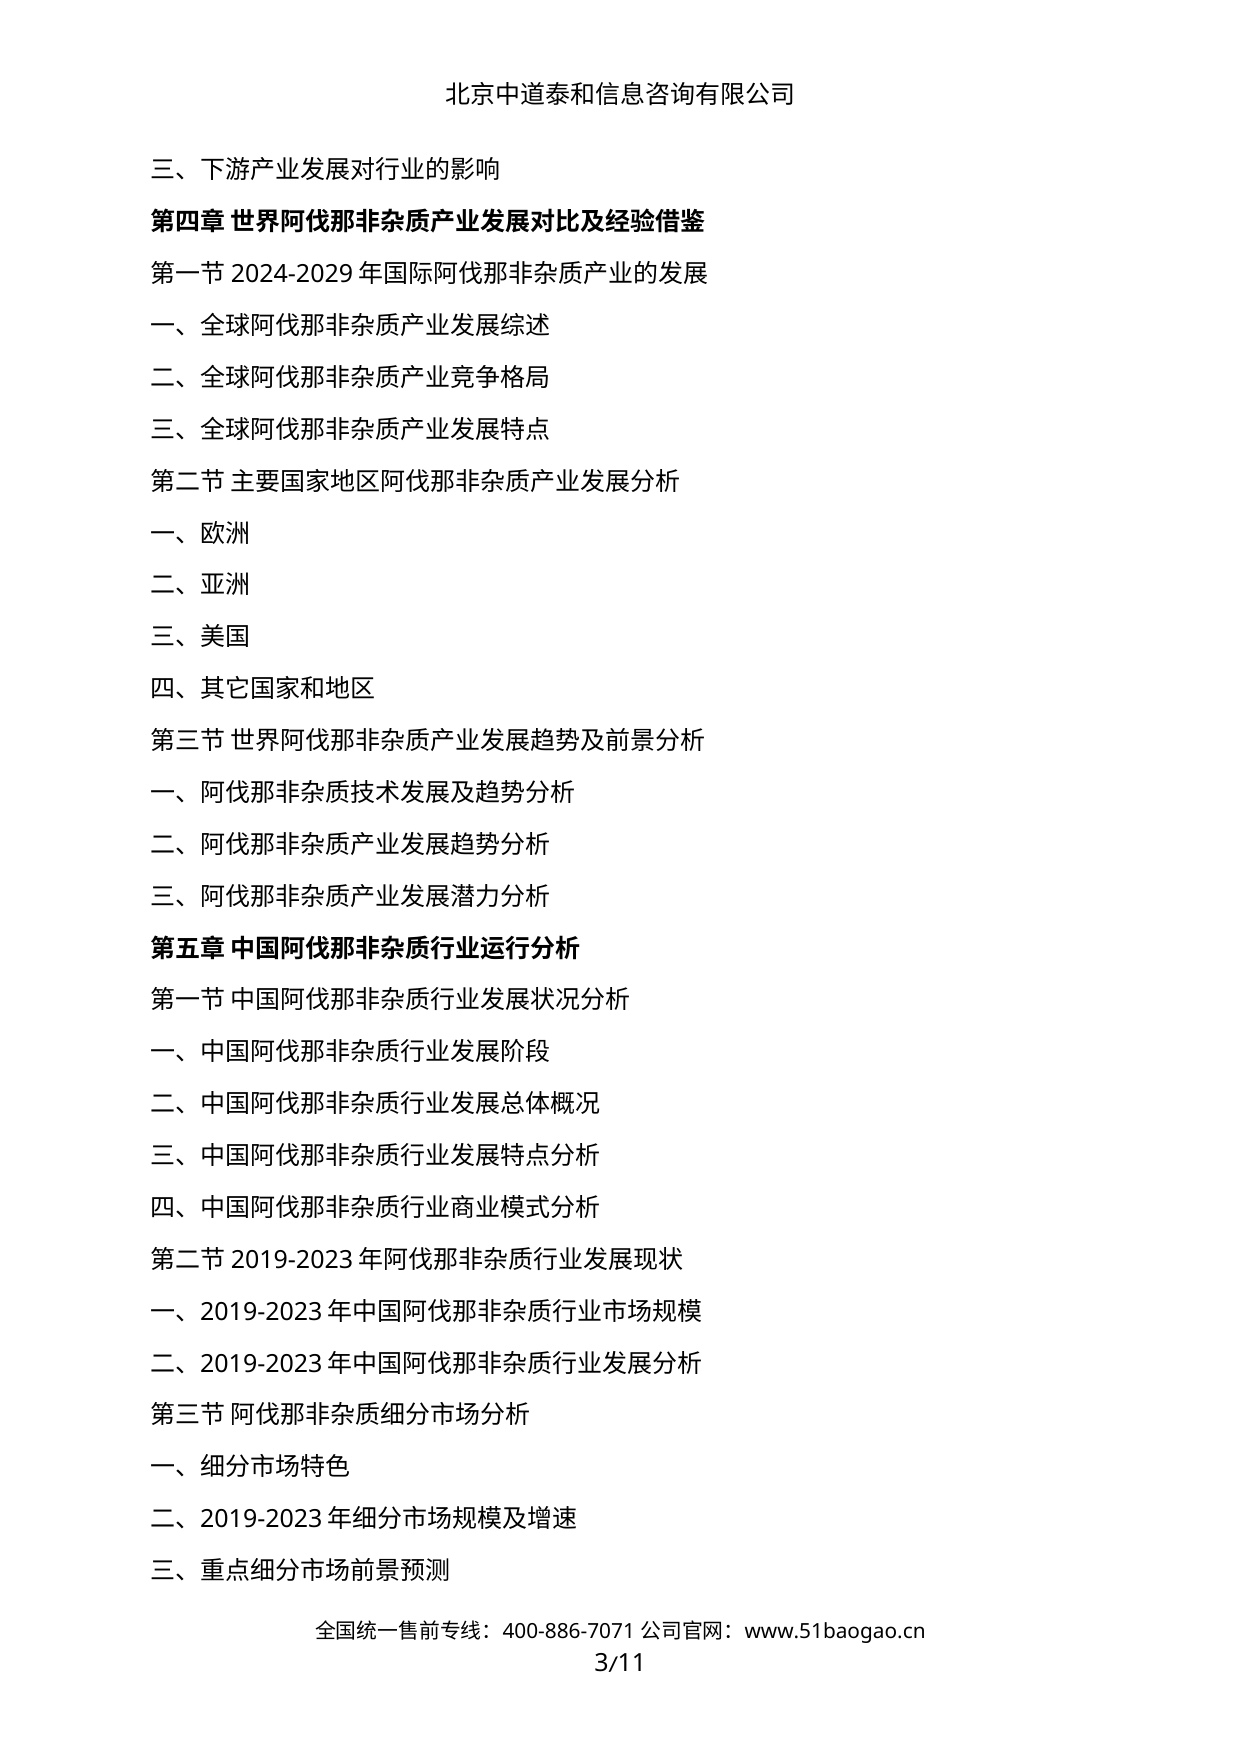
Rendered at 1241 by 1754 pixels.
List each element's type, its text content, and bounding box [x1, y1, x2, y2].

text 二、亚洲 [150, 565, 1090, 601]
text 三、下游产业发展对行业的影响 [150, 150, 1090, 186]
text 第四章 世界阿伐那非杂质产业发展对比及经验借鉴 [150, 202, 1090, 238]
text 二、2019-2023年细分市场规模及增速 [150, 1499, 1090, 1535]
text 一、中国阿伐那非杂质行业发展阶段 [150, 1032, 1090, 1068]
text 一、2019-2023年中国阿伐那非杂质行业市场规模 [150, 1291, 1090, 1327]
text 二、全球阿伐那非杂质产业竞争格局 [150, 357, 1090, 394]
text 第二节 主要国家地区阿伐那非杂质产业发展分析 [150, 461, 1090, 497]
text 四、其它国家和地区 [150, 669, 1090, 705]
text 第三节 世界阿伐那非杂质产业发展趋势及前景分析 [150, 721, 1090, 757]
text 三、全球阿伐那非杂质产业发展特点 [150, 409, 1090, 446]
text 二、中国阿伐那非杂质行业发展总体概况 [150, 1084, 1090, 1120]
text 第二节 2019-2023年阿伐那非杂质行业发展现状 [150, 1239, 1090, 1276]
text 四、中国阿伐那非杂质行业商业模式分析 [150, 1187, 1090, 1224]
text 第一节 中国阿伐那非杂质行业发展状况分析 [150, 980, 1090, 1016]
text 三、阿伐那非杂质产业发展潜力分析 [150, 876, 1090, 912]
text 一、阿伐那非杂质技术发展及趋势分析 [150, 772, 1090, 809]
text 第一节 2024-2029年国际阿伐那非杂质产业的发展 [150, 254, 1090, 290]
text 二、2019-2023年中国阿伐那非杂质行业发展分析 [150, 1343, 1090, 1379]
text 一、全球阿伐那非杂质产业发展综述 [150, 306, 1090, 342]
text 二、阿伐那非杂质产业发展趋势分析 [150, 824, 1090, 861]
text 三、重点细分市场前景预测 [150, 1551, 1090, 1587]
text 三、中国阿伐那非杂质行业发展特点分析 [150, 1136, 1090, 1172]
text 一、欧洲 [150, 513, 1090, 549]
text 一、细分市场特色 [150, 1447, 1090, 1483]
text 第三节 阿伐那非杂质细分市场分析 [150, 1395, 1090, 1431]
text 三、美国 [150, 617, 1090, 653]
text 第五章 中国阿伐那非杂质行业运行分析 [150, 928, 1090, 964]
